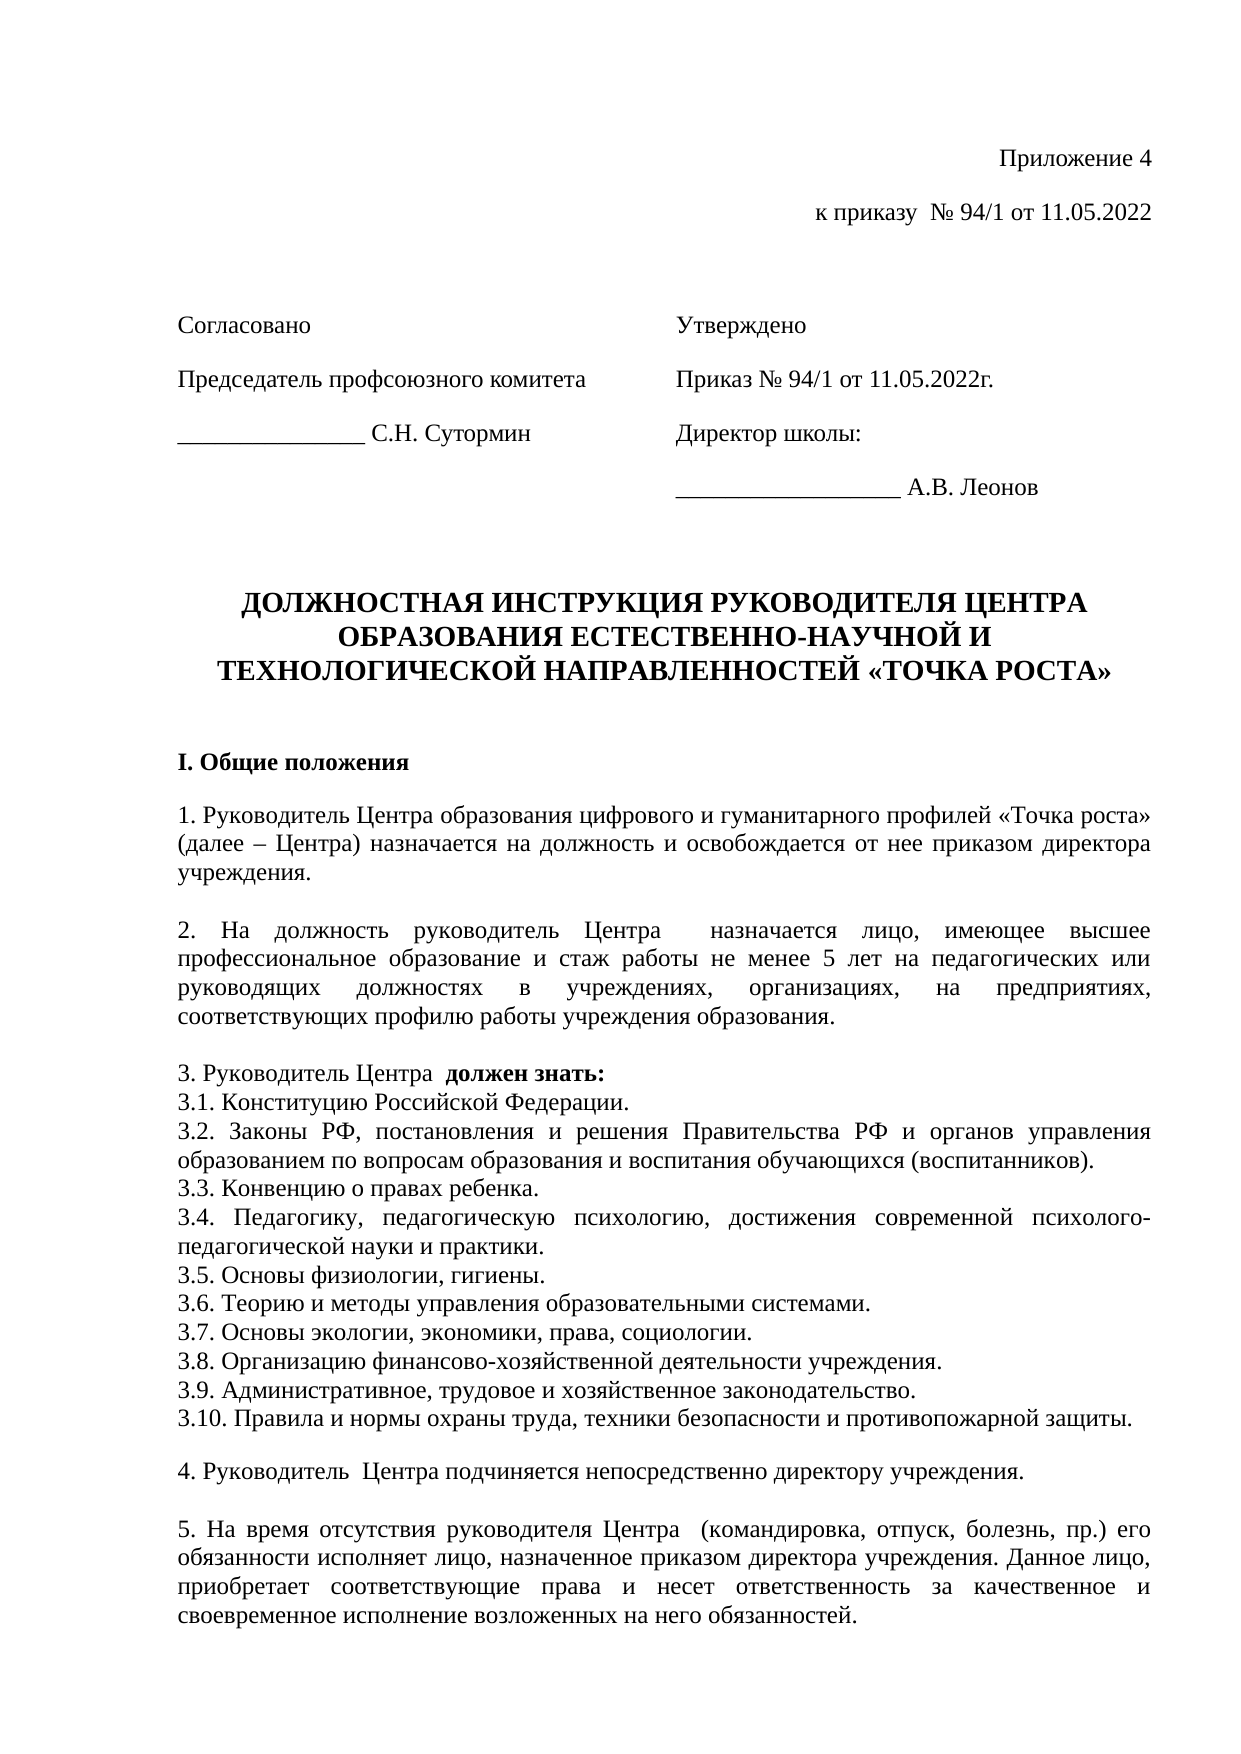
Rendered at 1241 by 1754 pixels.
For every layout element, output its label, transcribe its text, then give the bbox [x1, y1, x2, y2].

text 4. Руководитель Центра подчиняется непосредственно директору учреждения. [177, 1456, 1152, 1485]
text 3. Руководитель Центра должен знать: [177, 1058, 1152, 1087]
text 3.4. Педагогику, педагогическую психологию, достижения современной психолого-педагогической науки и практики. [177, 1202, 1152, 1260]
text ДОЛЖНОСТНАЯ ИНСТРУКЦИЯ РУКОВОДИТЕЛЯ центра образования естественно-научной и технологической направленностей «Точка Роста» [177, 586, 1152, 686]
text 3.8. Организацию финансово-хозяйственной деятельности учреждения. [177, 1346, 1152, 1375]
text к приказу № 94/1 от 11.05.2022 [177, 197, 1152, 226]
text 3.1. Конституцию Российской Федерации. [177, 1087, 1152, 1116]
text 3.2. Законы РФ, постановления и решения Правительства РФ и органов управления образованием по вопросам образования и воспитания обучающихся (воспитанников). [177, 1116, 1152, 1173]
text 3.7. Основы экологии, экономики, права, социологии. [177, 1317, 1152, 1346]
text 3.10. Правила и нормы охраны труда, техники безопасности и противопожарной защиты. [177, 1403, 1152, 1432]
text 3.6. Теорию и методы управления образовательными системами. [177, 1288, 1152, 1317]
text Приложение 4 [177, 143, 1152, 172]
text 1. Руководитель Центра образования цифрового и гуманитарного профилей «Точка роста» (далее – Центра) назначается на должность и освобождается от нее приказом директора учреждения. [177, 800, 1152, 886]
table_header Утверждено Приказ № 94/1 от 11.05.2022г. Директор школы: __________________ А.В. Леонов [664, 286, 1163, 507]
text 3.9. Административное, трудовое и хозяйственное законодательство. [177, 1375, 1152, 1403]
text 3.3. Конвенцию о правах ребенка. [177, 1173, 1152, 1202]
text 5. На время отсутствия руководителя Центра (командировка, отпуск, болезнь, пр.) его обязанности исполняет лицо, назначенное приказом директора учреждения. Данное лицо, приобретает соответствующие права и несет ответственность за качественное и своевременное исполнение возложенных на него обязанностей. [177, 1514, 1152, 1629]
text I. Общие положения [177, 747, 1152, 776]
table_header Согласовано Председатель профсоюзного комитета _______________ С.Н. Сутормин [166, 286, 664, 507]
text 3.5. Основы физиологии, гигиены. [177, 1260, 1152, 1288]
text 2. На должность руководитель Центра назначается лицо, имеющее высшее профессиональное образование и стаж работы не менее 5 лет на педагогических или руководящих должностях в учреждениях, организациях, на предприятиях, соответствующих профилю работы учреждения образования. [177, 915, 1152, 1030]
